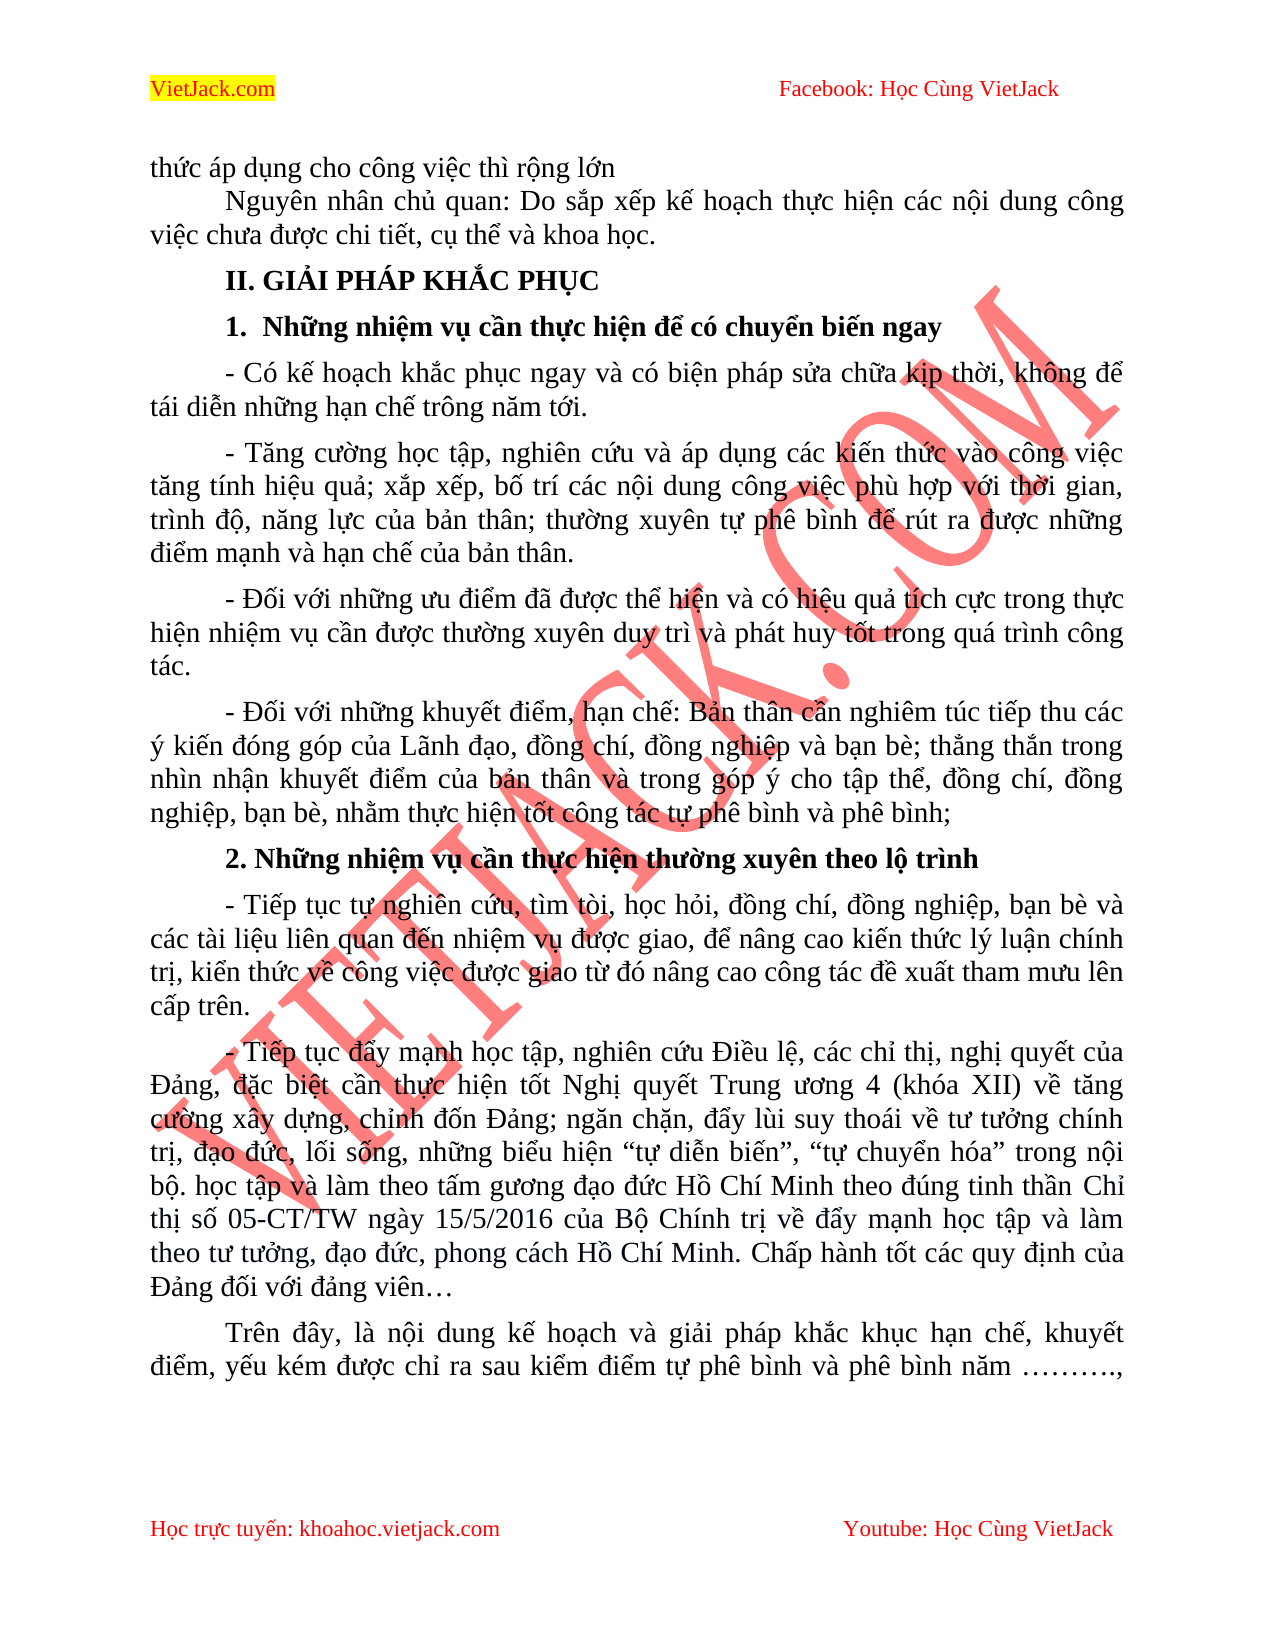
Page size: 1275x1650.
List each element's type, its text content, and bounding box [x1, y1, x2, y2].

text - Tăng cường học tập, nghiên cứu và áp dụng các kiến thức vào công việc tăng tính hiệu quả; xắp xếp, bố trí các nội dung công việc phù hợp với thời gian, trình độ, năng lực của bản thân; thường xuyên tự phê bình để rút ra được những điểm mạnh và hạn chế của bản thân. [150, 435, 1125, 569]
list Những nhiệm vụ cần thực hiện để có chuyển biến ngay [225, 309, 1125, 343]
text Nguyên nhân chủ quan: Do sắp xếp kế hoạch thực hiện các nội dung công việc chưa được chi tiết, cụ thể và khoa học. [150, 183, 1125, 251]
text 2. Những nhiệm vụ cần thực hiện thường xuyên theo lộ trình [150, 841, 1125, 875]
text - Có kế hoạch khắc phục ngay và có biện pháp sửa chữa kịp thời, không để tái diễn những hạn chế trông năm tới. [150, 355, 1125, 422]
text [150, 150, 1125, 183]
text - Tiếp tục đẩy mạnh học tập, nghiên cứu Điều lệ, các chỉ thị, nghị quyết của Đảng, đặc biệt cần thực hiện tốt Nghị quyết Trung ương 4 (khóa XII) về tăng cường xây dựng, chỉnh đốn Đảng; ngăn chặn, đẩy lùi suy thoái về tư tưởng chính trị, đạo đức, lối sống, những biểu hiện “tự diễn biến”, “tự chuyển hóa” trong nội bộ. học tập và làm theo tấm gương đạo đức Hồ Chí Minh theo đúng tinh thần Chỉ thị số 05-CT/TW ngày 15/5/2016 của Bộ Chính trị về đẩy mạnh học tập và làm theo tư tưởng, đạo đức, phong cách Hồ Chí Minh. Chấp hành tốt các quy định của Đảng đối với đảng viên… [150, 1034, 1125, 1302]
text - Tiếp tục tự nghiên cứu, tìm tòi, học hỏi, đồng chí, đồng nghiệp, bạn bè và các tài liệu liên quan đến nhiệm vụ được giao, để nâng cao kiến thức lý luận chính trị, kiển thức về công việc được giao từ đó nâng cao công tác đề xuất tham mưu lên cấp trên. [150, 887, 1125, 1021]
text II. GIẢI PHÁP KHẮC PHỤC [150, 263, 1125, 297]
text - Đối với những ưu điểm đã được thể hiện và có hiệu quả tích cực trong thực hiện nhiệm vụ cần được thường xuyên duy trì và phát huy tốt trong quá trình công tác. [150, 581, 1125, 682]
text - Đối với những khuyết điểm, hạn chế: Bản thân cần nghiêm túc tiếp thu các ý kiến đóng góp của Lãnh đạo, đồng chí, đồng nghiệp và bạn bè; thẳng thắn trong nhìn nhận khuyết điểm của bản thân và trong góp ý cho tập thể, đồng chí, đồng nghiệp, bạn bè, nhằm thực hiện tốt công tác tự phê bình và phê bình; [150, 694, 1125, 829]
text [150, 1315, 1125, 1382]
